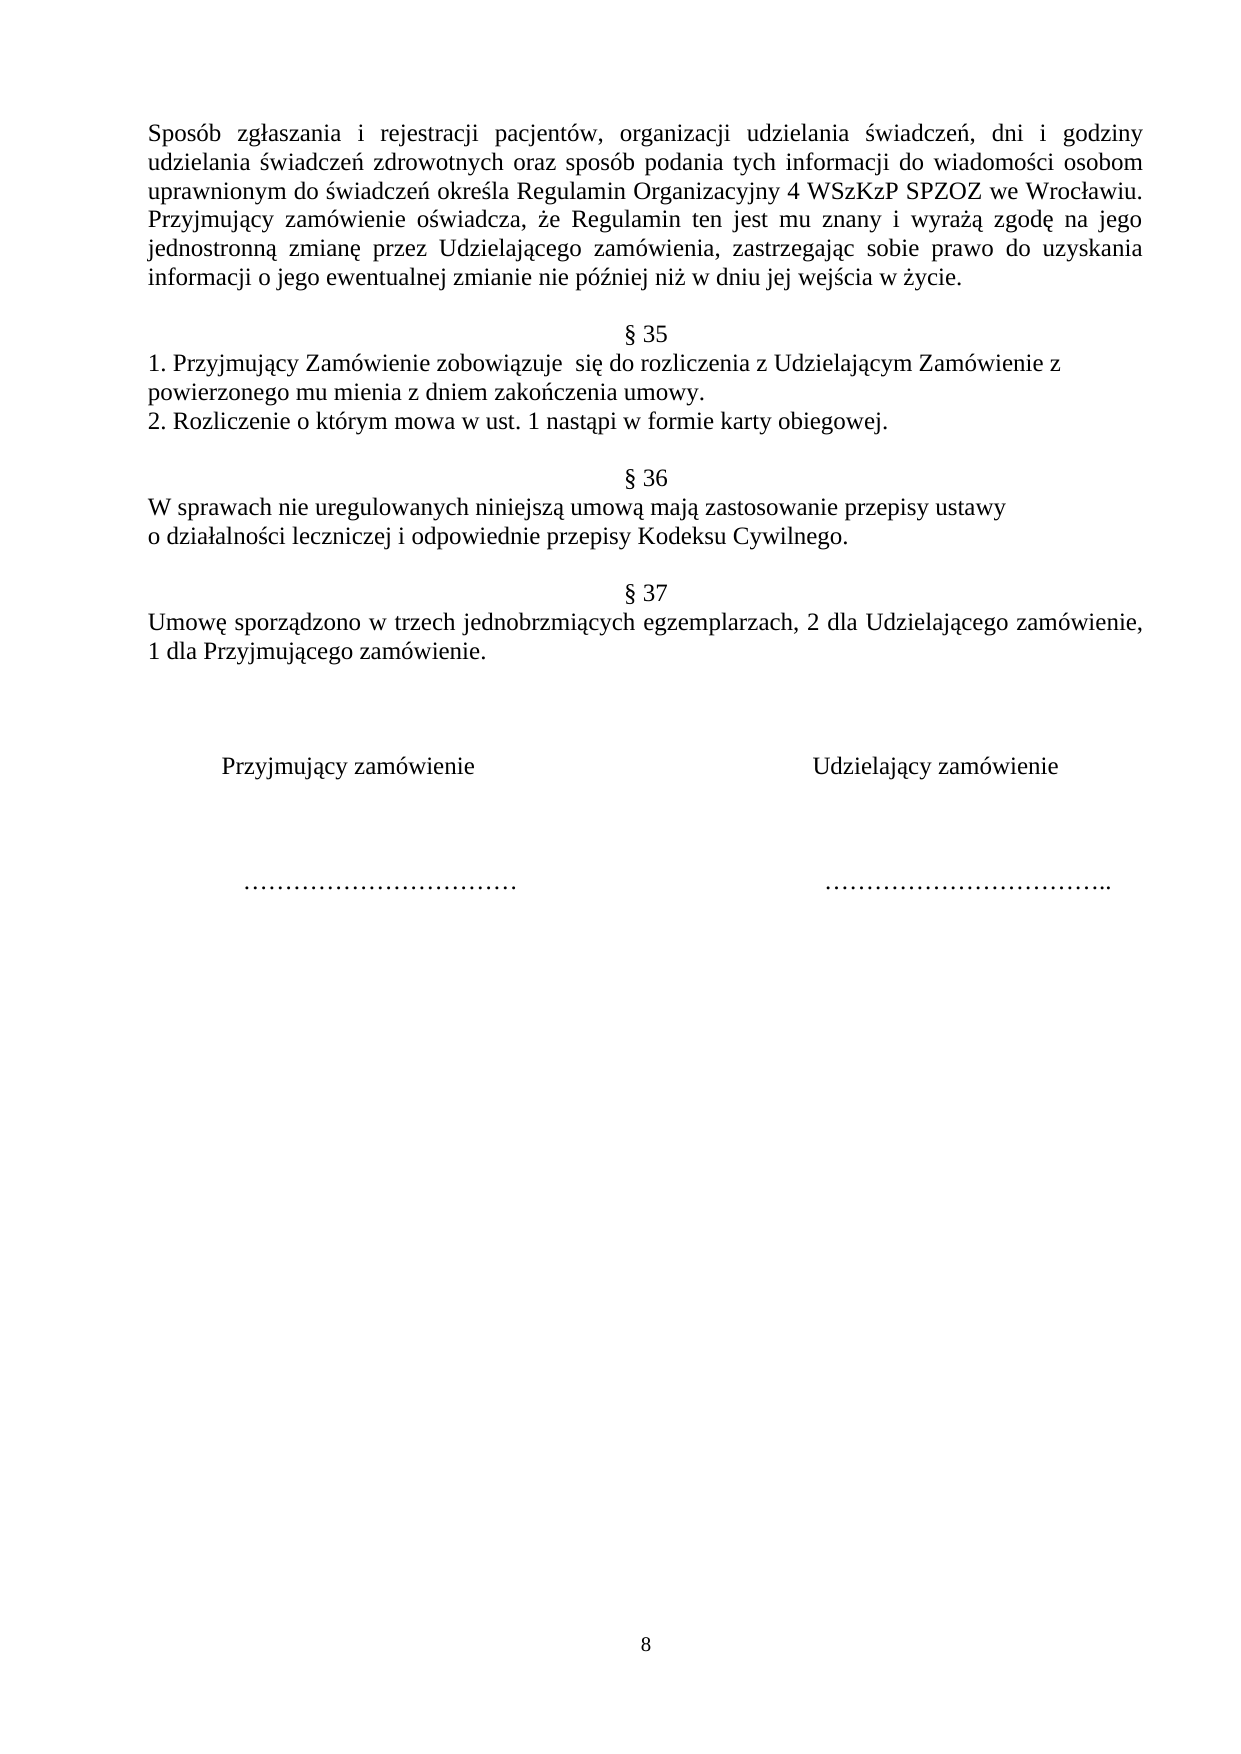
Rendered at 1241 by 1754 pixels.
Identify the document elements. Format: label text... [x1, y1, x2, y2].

text o działalności leczniczej i odpowiednie przepisy Kodeksu Cywilnego. [148, 521, 1144, 549]
text § 37 [148, 578, 1144, 607]
text § 35 [148, 319, 1144, 348]
text 2. Rozliczenie o którym mowa w ust. 1 nastąpi w formie karty obiegowej. [148, 406, 1144, 434]
text § 36 [148, 463, 1144, 492]
text Sposób zgłaszania i rejestracji pacjentów, organizacji udzielania świadczeń, dni i godziny udzielania świadczeń zdrowotnych oraz sposób podania tych informacji do wiadomości osobom uprawnionym do świadczeń określa Regulamin Organizacyjny 4 WSzKzP SPZOZ we Wrocławiu. Przyjmujący zamówienie oświadcza, że Regulamin ten jest mu znany i wyrażą zgodę na jego jednostronną zmianę przez Udzielającego zamówienia, zastrzegając sobie prawo do uzyskania informacji o jego ewentualnej zmianie nie później niż w dniu jej wejścia w życie. [148, 118, 1144, 291]
text …………………………… …………………………….. [148, 866, 1144, 894]
text W sprawach nie uregulowanych niniejszą umową mają zastosowanie przepisy ustawy [148, 492, 1144, 521]
text 1. Przyjmujący Zamówienie zobowiązuje się do rozliczenia z Udzielającym Zamówienie z powierzonego mu mienia z dniem zakończenia umowy. [148, 348, 1144, 406]
text Umowę sporządzono w trzech jednobrzmiących egzemplarzach, 2 dla Udzielającego zamówienie, 1 dla Przyjmującego zamówienie. [148, 607, 1144, 664]
text Przyjmujący zamówienie Udzielający zamówienie [148, 751, 1144, 779]
